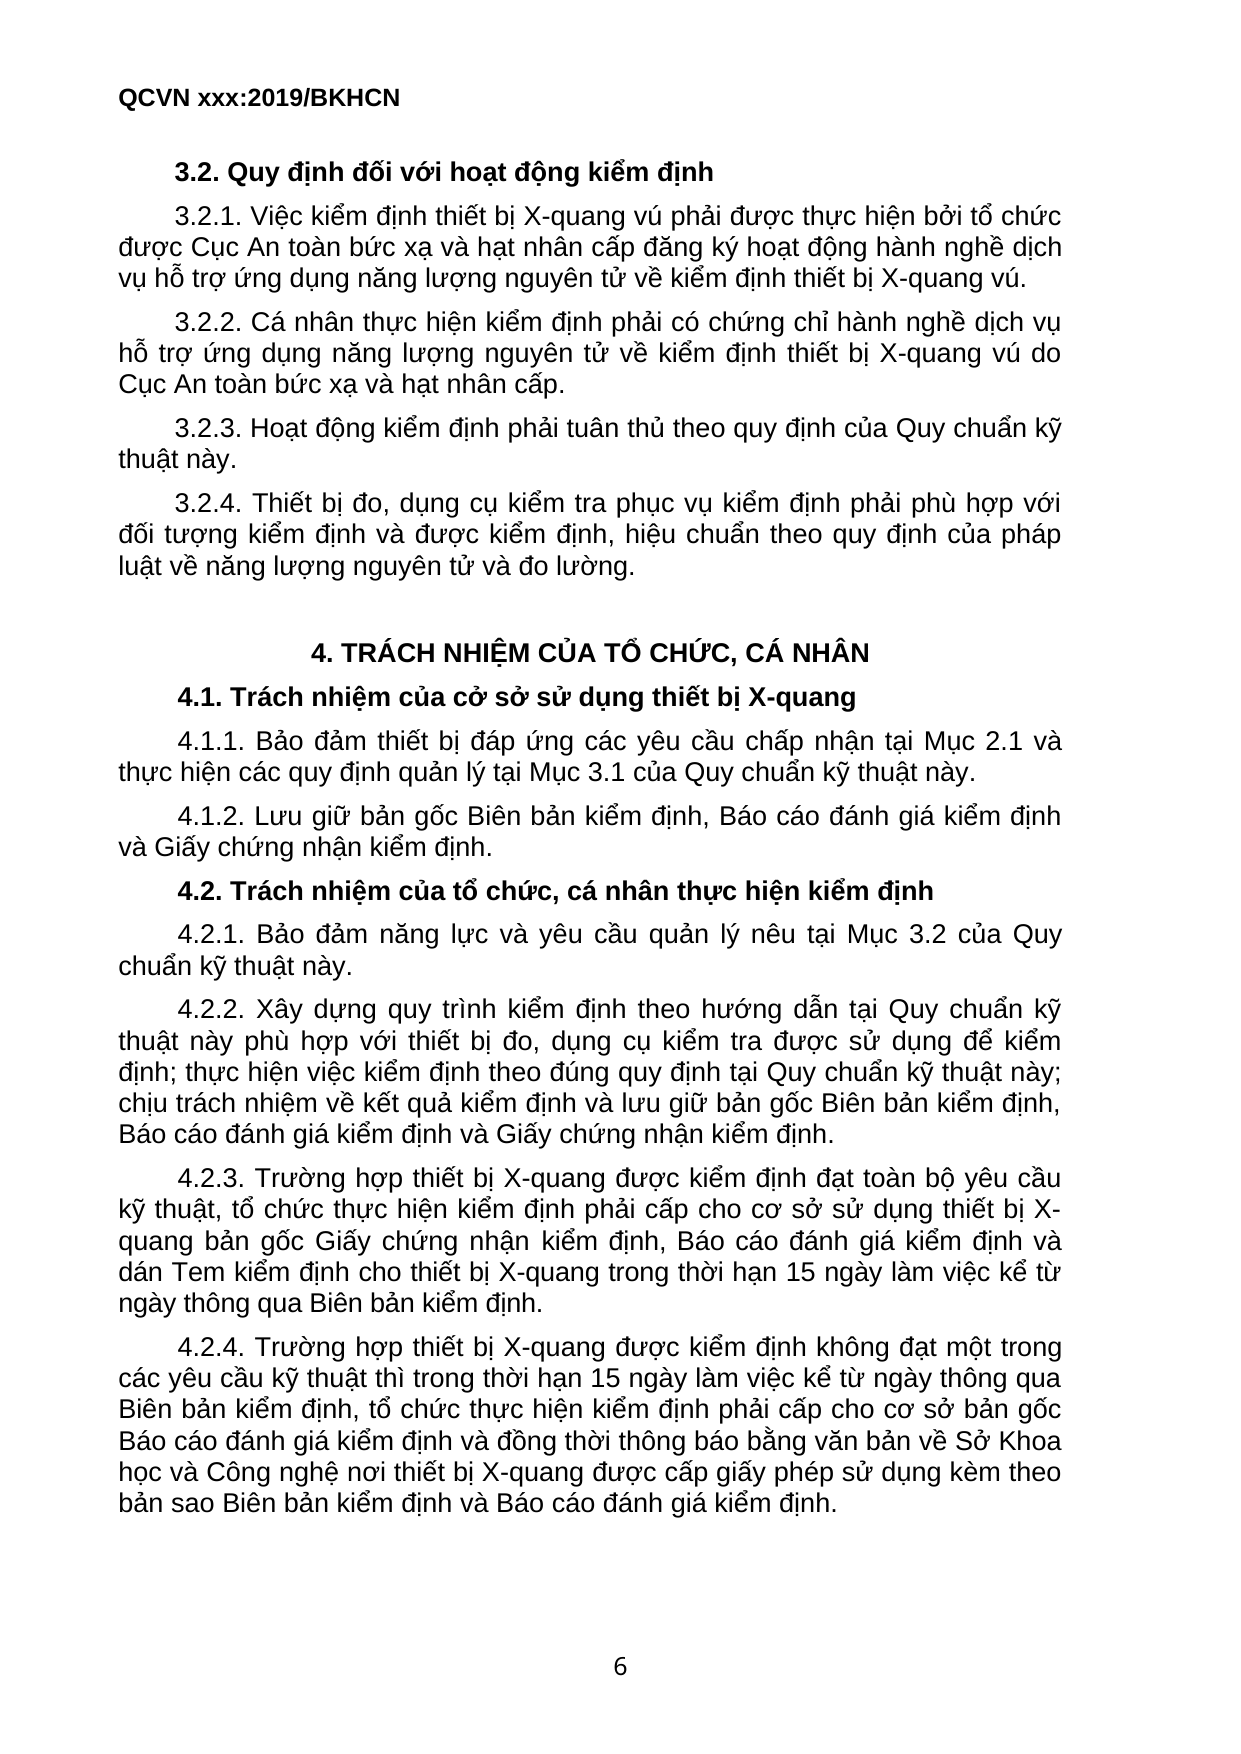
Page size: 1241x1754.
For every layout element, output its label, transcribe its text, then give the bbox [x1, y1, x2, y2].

subtitle 4. TRÁCH NHIỆM CỦA TỔ CHỨC, CÁ NHÂN [118, 637, 1063, 668]
text 3.2.1. Việc kiểm định thiết bị X-quang vú phải được thực hiện bởi tổ chức được Cục An toàn bức xạ và hạt nhân cấp đăng ký hoạt động hành nghề dịch vụ hỗ trợ ứng dụng năng lượng nguyên tử về kiểm định thiết bị X-quang vú. [118, 199, 1063, 293]
text 4.2.3. Trường hợp thiết bị X-quang được kiểm định đạt toàn bộ yêu cầu kỹ thuật, tổ chức thực hiện kiểm định phải cấp cho cơ sở sử dụng thiết bị X-quang bản gốc Giấy chứng nhận kiểm định, Báo cáo đánh giá kiểm định và dán Tem kiểm định cho thiết bị X-quang trong thời hạn 15 ngày làm việc kể từ ngày thông qua Biên bản kiểm định. [118, 1162, 1063, 1318]
subtitle 4.1. Trách nhiệm của cở sở sử dụng thiết bị X-quang [118, 681, 1063, 712]
subtitle 4.2. Trách nhiệm của tổ chức, cá nhân thực hiện kiểm định [118, 874, 1063, 906]
subtitle 3.2. Quy định đối với hoạt động kiểm định [118, 156, 1063, 187]
text 4.2.1. Bảo đảm năng lực và yêu cầu quản lý nêu tại Mục 3.2 của Quy chuẩn kỹ thuật này. [118, 918, 1063, 981]
text 4.1.2. Lưu giữ bản gốc Biên bản kiểm định, Báo cáo đánh giá kiểm định và Giấy chứng nhận kiểm định. [118, 799, 1063, 862]
text 3.2.4. Thiết bị đo, dụng cụ kiểm tra phục vụ kiểm định phải phù hợp với đối tượng kiểm định và được kiểm định, hiệu chuẩn theo quy định của pháp luật về năng lượng nguyên tử và đo lường. [118, 487, 1063, 581]
text 4.2.2. Xây dựng quy trình kiểm định theo hướng dẫn tại Quy chuẩn kỹ thuật này phù hợp với thiết bị đo, dụng cụ kiểm tra được sử dụng để kiểm định; thực hiện việc kiểm định theo đúng quy định tại Quy chuẩn kỹ thuật này; chịu trách nhiệm về kết quả kiểm định và lưu giữ bản gốc Biên bản kiểm định, Báo cáo đánh giá kiểm định và Giấy chứng nhận kiểm định. [118, 993, 1063, 1149]
text 4.2.4. Trường hợp thiết bị X-quang được kiểm định không đạt một trong các yêu cầu kỹ thuật thì trong thời hạn 15 ngày làm việc kể từ ngày thông qua Biên bản kiểm định, tổ chức thực hiện kiểm định phải cấp cho cơ sở bản gốc Báo cáo đánh giá kiểm định và đồng thời thông báo bằng văn bản về Sở Khoa học và Công nghệ nơi thiết bị X-quang được cấp giấy phép sử dụng kèm theo bản sao Biên bản kiểm định và Báo cáo đánh giá kiểm định. [118, 1331, 1063, 1518]
text 3.2.3. Hoạt động kiểm định phải tuân thủ theo quy định của Quy chuẩn kỹ thuật này. [118, 412, 1063, 474]
text 3.2.2. Cá nhân thực hiện kiểm định phải có chứng chỉ hành nghề dịch vụ hỗ trợ ứng dụng năng lượng nguyên tử về kiểm định thiết bị X-quang vú do Cục An toàn bức xạ và hạt nhân cấp. [118, 306, 1063, 399]
text 4.1.1. Bảo đảm thiết bị đáp ứng các yêu cầu chấp nhận tại Mục 2.1 và thực hiện các quy định quản lý tại Mục 3.1 của Quy chuẩn kỹ thuật này. [118, 724, 1063, 787]
